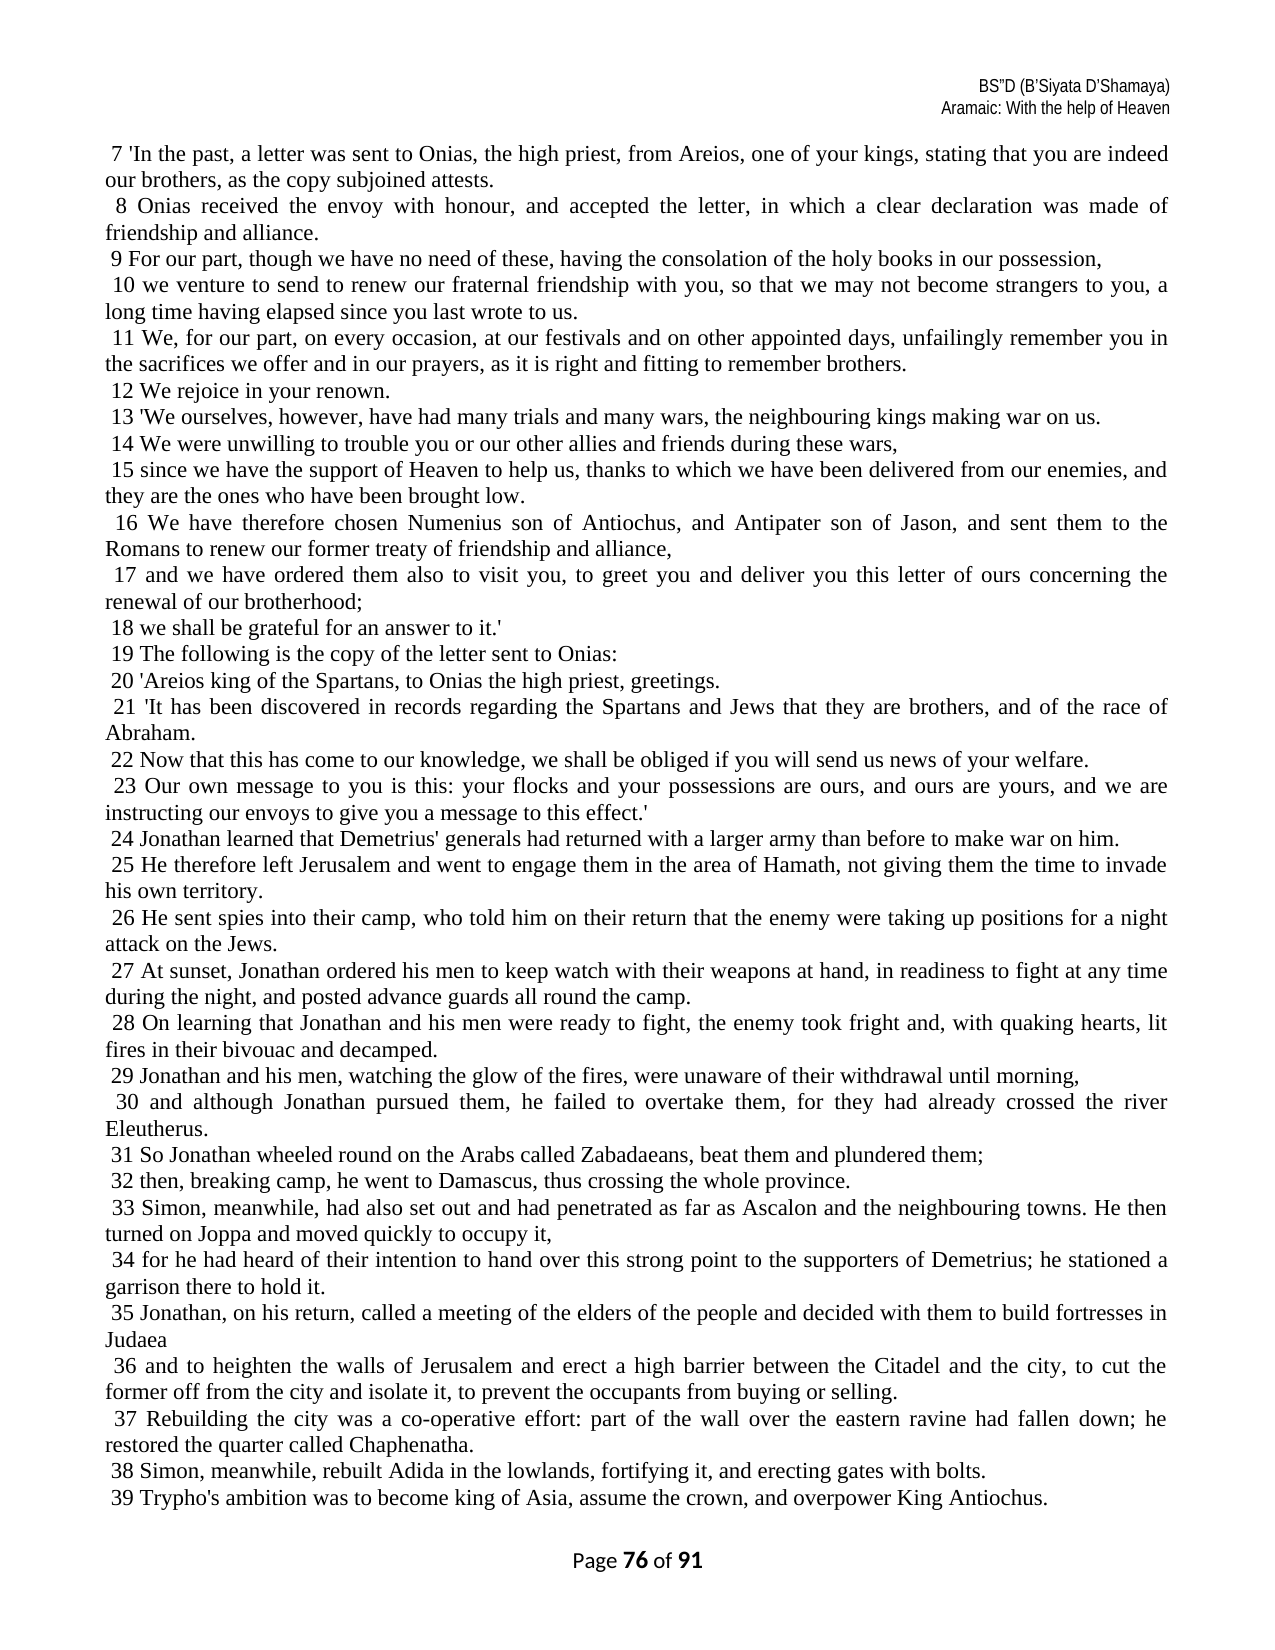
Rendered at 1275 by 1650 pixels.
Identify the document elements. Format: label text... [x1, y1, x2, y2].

text 33 Simon, meanwhile, had also set out and had penetrated as far as Ascalon and the neighbouring towns. He then turned on Joppa and moved quickly to occupy it, [105, 1194, 1170, 1247]
text 35 Jonathan, on his return, called a meeting of the elders of the people and decided with them to build fortresses in Judaea [105, 1299, 1170, 1352]
text 26 He sent spies into their camp, who told him on their return that the enemy were taking up positions for a night attack on the Jews. [105, 904, 1170, 957]
text 7 'In the past, a letter was sent to Onias, the high priest, from Areios, one of your kings, stating that you are indeed our brothers, as the copy subjoined attests. [105, 140, 1170, 192]
text 32 then, breaking camp, he went to Damascus, thus crossing the whole province. [105, 1167, 1170, 1194]
text 38 Simon, meanwhile, rebuilt Adida in the lowlands, fortifying it, and erecting gates with bolts. [105, 1457, 1170, 1484]
text 20 'Areios king of the Spartans, to Onias the high priest, greetings. [105, 667, 1170, 693]
text 11 We, for our part, on every occasion, at our festivals and on other appointed days, unfailingly remember you in the sacrifices we offer and in our prayers, as it is right and fitting to remember brothers. [105, 324, 1170, 377]
text 9 For our part, though we have no need of these, having the consolation of the holy books in our possession, [105, 245, 1170, 271]
text 24 Jonathan learned that Demetrius' generals had returned with a larger army than before to make war on him. [105, 825, 1170, 851]
text 31 So Jonathan wheeled round on the Arabs called Zabadaeans, beat them and plundered them; [105, 1141, 1170, 1167]
text 12 We rejoice in your renown. [105, 377, 1170, 403]
text 37 Rebuilding the city was a co-operative effort: part of the wall over the eastern ravine had fallen down; he restored the quarter called Chaphenatha. [105, 1405, 1170, 1457]
text 23 Our own message to you is this: your flocks and your possessions are ours, and ours are yours, and we are instructing our envoys to give you a message to this effect.' [105, 772, 1170, 825]
text 16 We have therefore chosen Numenius son of Antiochus, and Antipater son of Jason, and sent them to the Romans to renew our former treaty of friendship and alliance, [105, 509, 1170, 561]
text 13 'We ourselves, however, have had many trials and many wars, the neighbouring kings making war on us. [105, 403, 1170, 429]
text 36 and to heighten the walls of Jerusalem and erect a high barrier between the Citadel and the city, to cut the former off from the city and isolate it, to prevent the occupants from buying or selling. [105, 1352, 1170, 1405]
text 8 Onias received the envoy with honour, and accepted the letter, in which a clear declaration was made of friendship and alliance. [105, 192, 1170, 245]
text 39 Trypho's ambition was to become king of Asia, assume the crown, and overpower King Antiochus. [105, 1484, 1170, 1510]
text 18 we shall be grateful for an answer to it.' [105, 614, 1170, 640]
text 22 Now that this has come to our knowledge, we shall be obliged if you will send us news of your welfare. [105, 746, 1170, 772]
text 29 Jonathan and his men, watching the glow of the fires, were unaware of their withdrawal until morning, [105, 1062, 1170, 1088]
text 19 The following is the copy of the letter sent to Onias: [105, 640, 1170, 667]
text 27 At sunset, Jonathan ordered his men to keep watch with their weapons at hand, in readiness to fight at any time during the night, and posted advance guards all round the camp. [105, 957, 1170, 1009]
text 21 'It has been discovered in records regarding the Spartans and Jews that they are brothers, and of the race of Abraham. [105, 693, 1170, 746]
text 30 and although Jonathan pursued them, he failed to overtake them, for they had already crossed the river Eleutherus. [105, 1088, 1170, 1141]
text 34 for he had heard of their intention to hand over this strong point to the supporters of Demetrius; he stationed a garrison there to hold it. [105, 1247, 1170, 1299]
text 25 He therefore left Jerusalem and went to engage them in the area of Hamath, not giving them the time to invade his own territory. [105, 851, 1170, 904]
text 28 On learning that Jonathan and his men were ready to fight, the enemy took fright and, with quaking hearts, lit fires in their bivouac and decamped. [105, 1009, 1170, 1062]
text 15 since we have the support of Heaven to help us, thanks to which we have been delivered from our enemies, and they are the ones who have been brought low. [105, 456, 1170, 509]
text 14 We were unwilling to trouble you or our other allies and friends during these wars, [105, 429, 1170, 456]
text 17 and we have ordered them also to visit you, to greet you and deliver you this letter of ours concerning the renewal of our brotherhood; [105, 561, 1170, 614]
text 10 we venture to send to renew our fraternal friendship with you, so that we may not become strangers to you, a long time having elapsed since you last wrote to us. [105, 271, 1170, 324]
